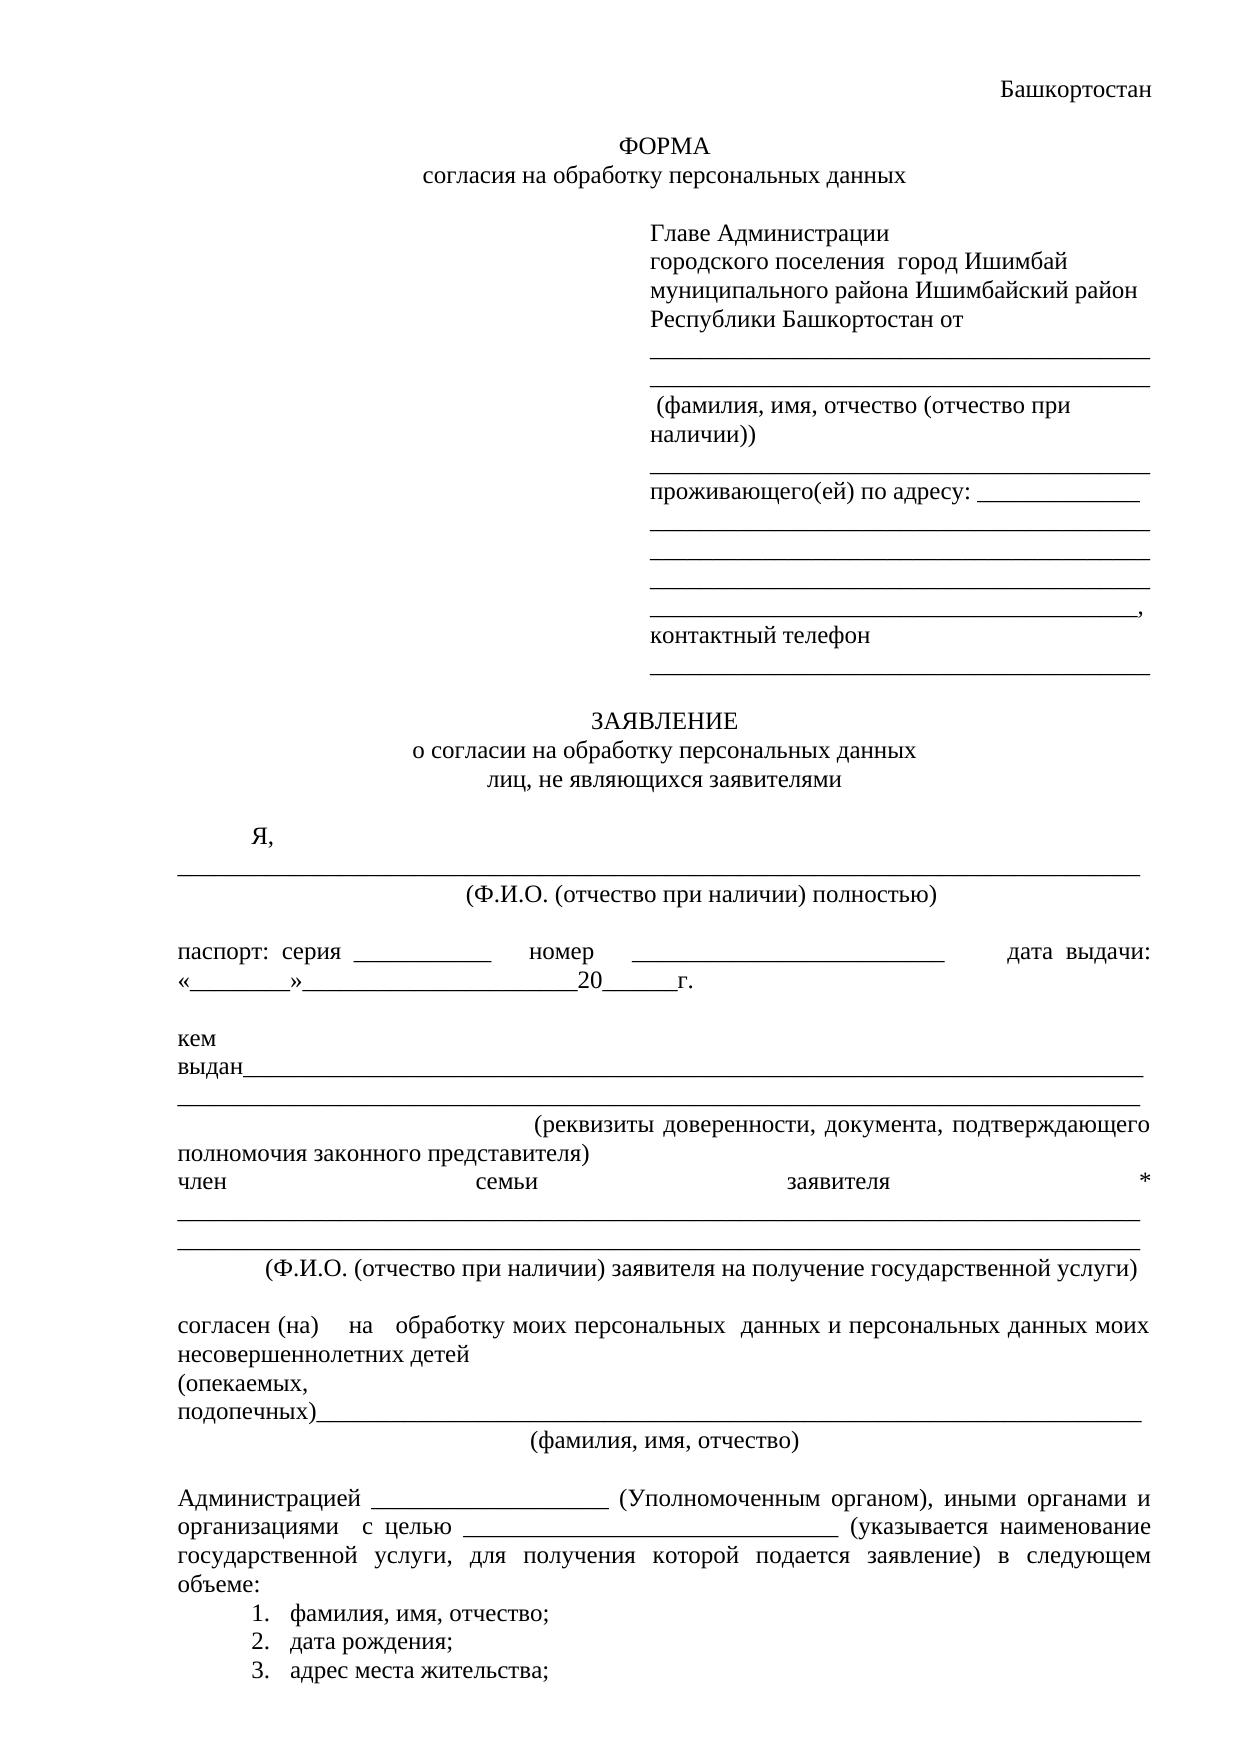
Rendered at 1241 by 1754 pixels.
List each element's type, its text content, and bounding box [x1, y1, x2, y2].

text ФОРМА согласия на обработку персональных данных [177, 131, 1152, 189]
text Администрацией ___________________ (Уполномоченным органом), иными органами и организациями с целью ______________________________ (указывается наименование государственной услуги, для получения которой подается заявление) в следующем объеме: [177, 1483, 1152, 1598]
text (Ф.И.О. (отчество при наличии) полностью) [177, 879, 1152, 908]
text Я, _____________________________________________________________________________ [177, 821, 1152, 879]
text контактный телефон ________________________________________ [650, 620, 1152, 678]
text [650, 74, 1152, 103]
text городского поселения город Ишимбай муниципального района Ишимбайский район Республики Башкортостан от [650, 246, 1152, 333]
text (фамилия, имя, отчество (отчество при наличии)) [650, 390, 1152, 448]
text _______________________________________________________________________________________________________________________________________________________________, [650, 505, 1152, 620]
text паспорт: серия ___________ номер _________________________ дата выдачи: «________»______________________20______г. [177, 936, 1152, 994]
text ЗАЯВЛЕНИЕ [177, 706, 1152, 735]
text ________________________________________ [650, 448, 1152, 476]
text _____________________________________________________________________________ (реквизиты доверенности, документа, подтверждающего полномочия законного представителя) [177, 1080, 1152, 1166]
text _____________________________________________________________________________ [177, 1224, 1152, 1253]
text (Ф.И.О. (отчество при наличии) заявителя на получение государственной услуги) [177, 1253, 1152, 1281]
text (фамилия, имя, отчество) [177, 1425, 1152, 1454]
text Главе Администрации [650, 218, 1152, 246]
list дата рождения; [177, 1626, 1152, 1655]
text член семьи заявителя * _____________________________________________________________________________ [177, 1166, 1152, 1224]
text согласен (на) на обработку моих персональных данных и персональных данных моих несовершеннолетних детей [177, 1310, 1152, 1368]
text (опекаемых, подопечных)__________________________________________________________________ [177, 1368, 1152, 1425]
text проживающего(ей) по адресу: _____________ [650, 476, 1152, 505]
text кем выдан________________________________________________________________________ [177, 1023, 1152, 1080]
text лиц, не являющихся заявителями [177, 764, 1152, 793]
text ________________________________________________________________________________ [650, 333, 1152, 390]
list фамилия, имя, отчество; [177, 1598, 1152, 1626]
list адрес места жительства; [177, 1655, 1152, 1684]
text о согласии на обработку персональных данных [177, 735, 1152, 764]
